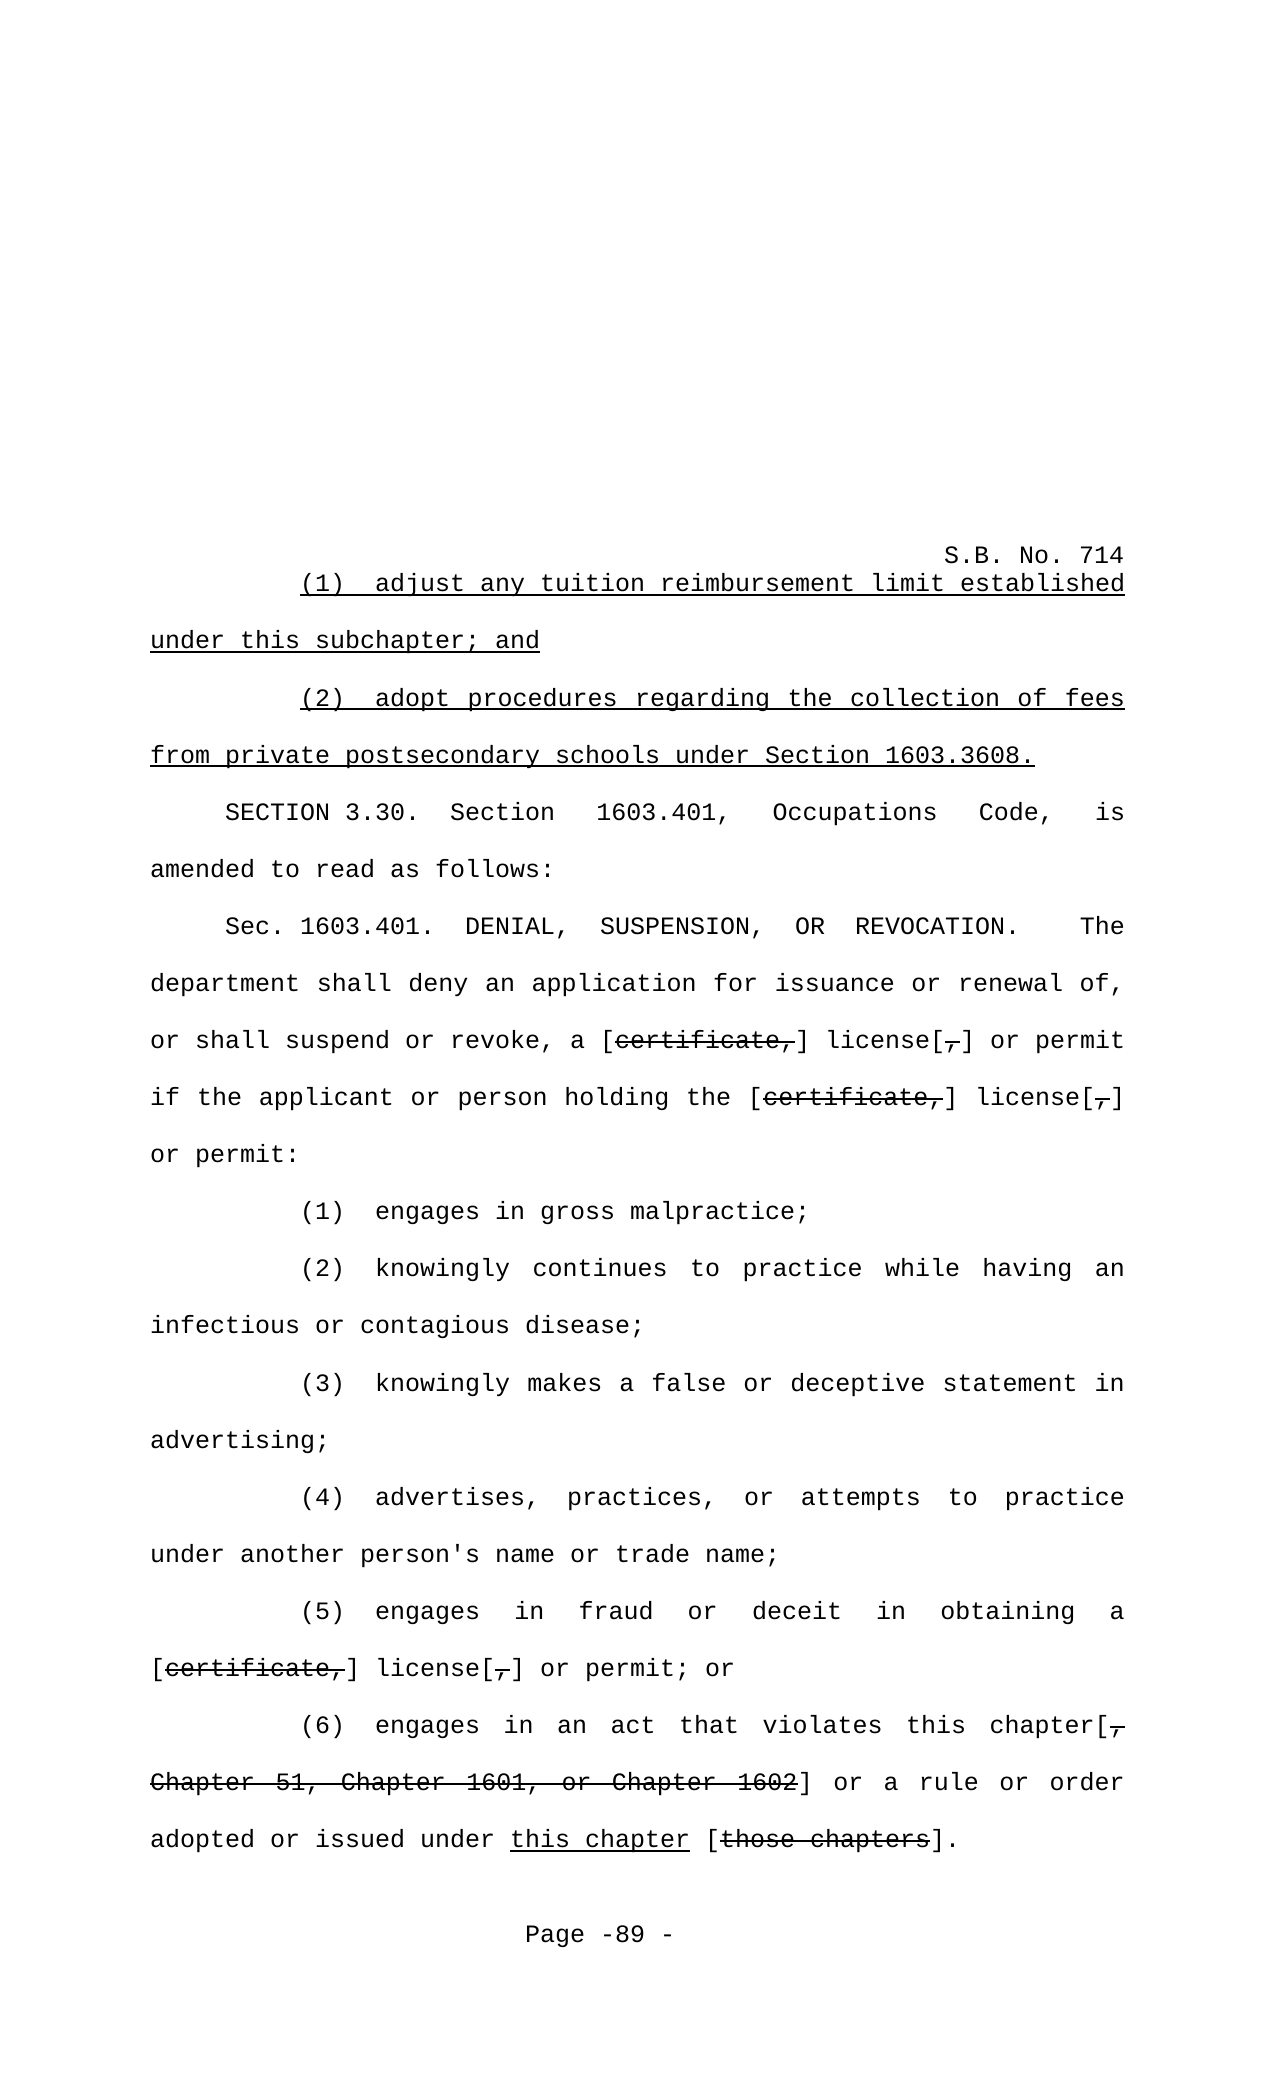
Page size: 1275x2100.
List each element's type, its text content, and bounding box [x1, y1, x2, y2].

text Sec. 1603.401. DENIAL, SUSPENSION, OR REVOCATION. The department shall deny an application for issuance or renewal of, or shall suspend or revoke, a [certificate,] license[,] or permit if the applicant or person holding the [certificate,] license[,] or permit: [150, 913, 1125, 1170]
text SECTION 3.30. Section 1603.401, Occupations Code, is amended to read as follows: [150, 799, 1125, 885]
text (2) adopt procedures regarding the collection of fees from private postsecondary schools under Section 1603.3608. [150, 685, 1125, 771]
text (5) engages in fraud or deceit in obtaining a [certificate,] license[,] or permit; or [150, 1598, 1125, 1684]
text (1) engages in gross malpractice; [150, 1199, 1125, 1227]
text (2) knowingly continues to practice while having an infectious or contagious disease; [150, 1256, 1125, 1341]
text (6) engages in an act that violates this chapter[, Chapter 51, Chapter 1601, or Chapter 1602] or a rule or order adopted or issued under this chapter [those chapters]. [150, 1712, 1125, 1855]
text (3) knowingly makes a false or deceptive statement in advertising; [150, 1370, 1125, 1456]
text (4) advertises, practices, or attempts to practice under another person's name or trade name; [150, 1484, 1125, 1570]
text (1) adjust any tuition reimbursement limit established under this subchapter; and [150, 571, 1125, 656]
